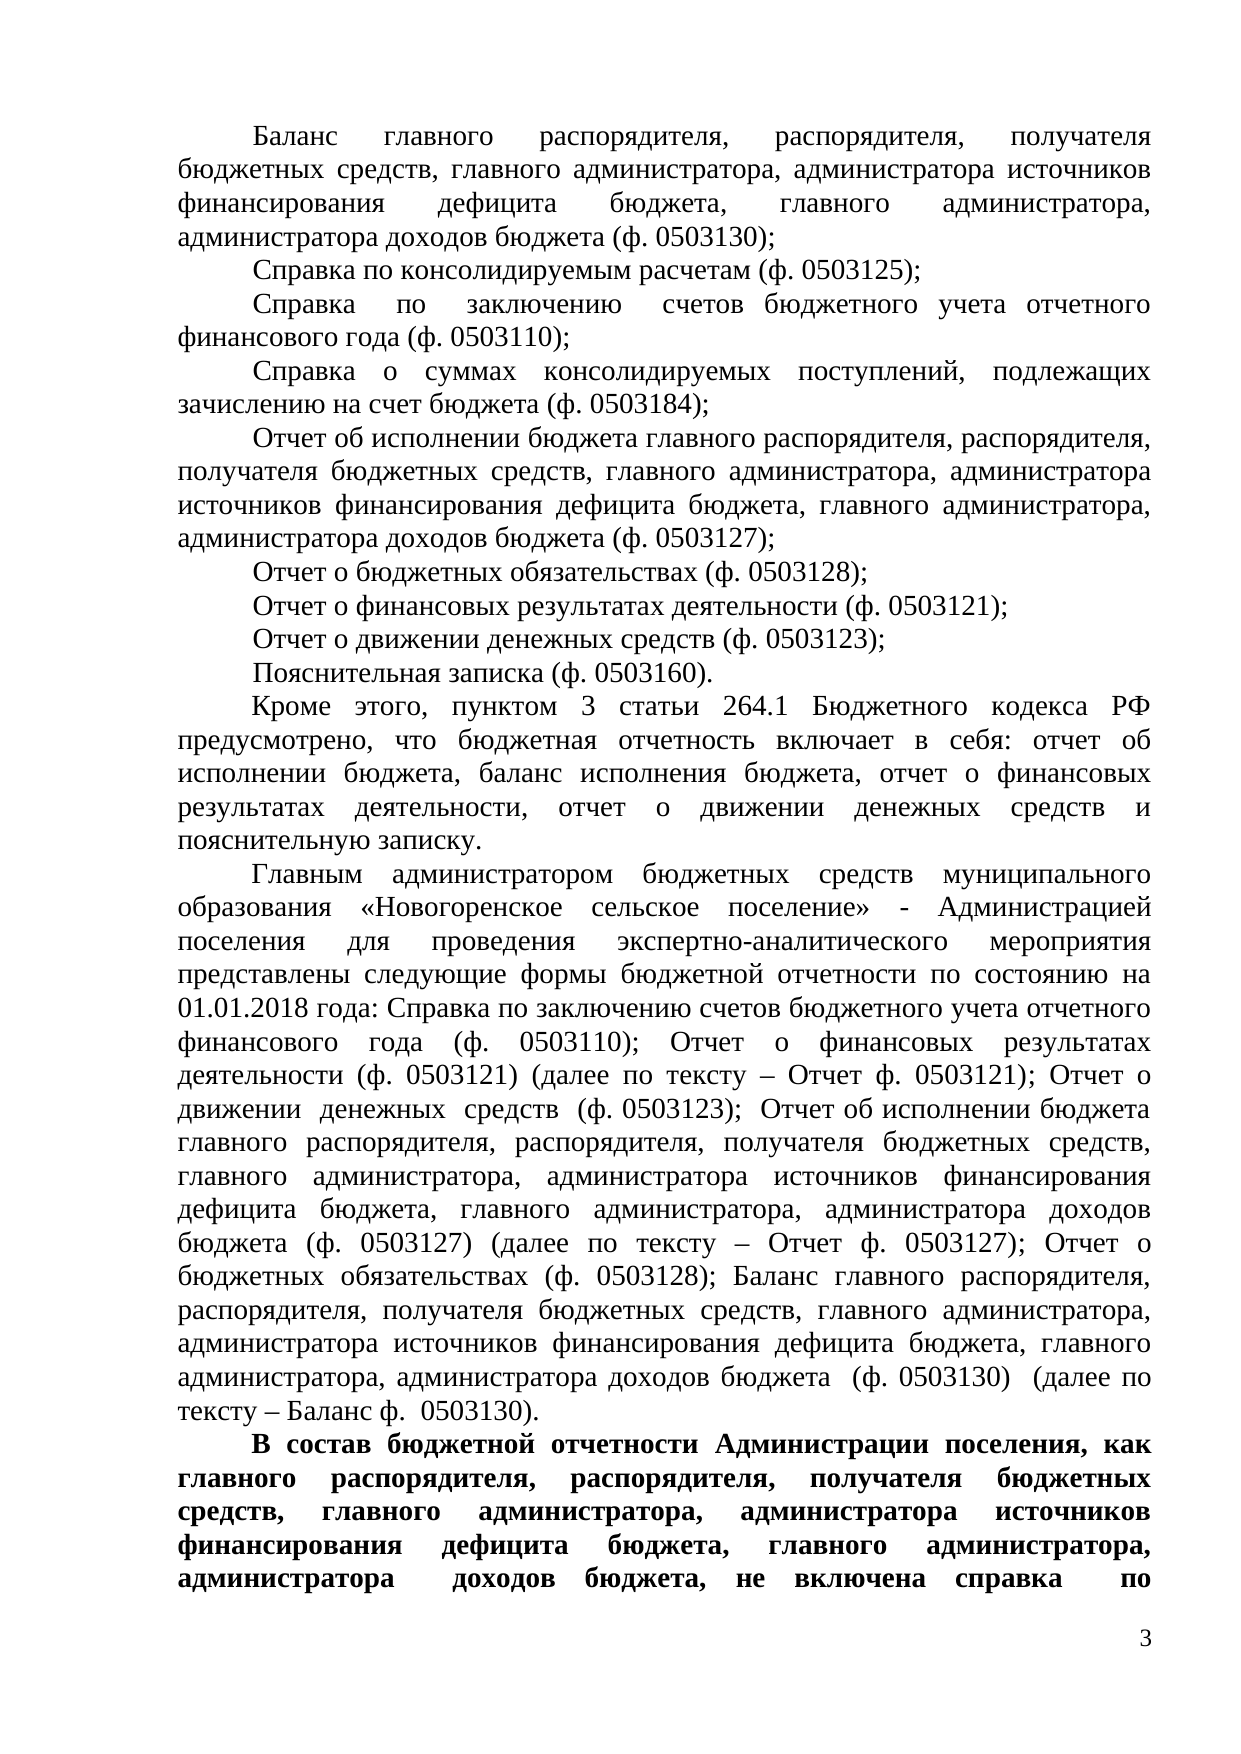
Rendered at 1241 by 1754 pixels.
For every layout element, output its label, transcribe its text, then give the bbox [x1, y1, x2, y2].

text Пояснительная записка (ф. 0503160). [177, 655, 1152, 688]
text Кроме этого, пунктом 3 статьи 264.1 Бюджетного кодекса РФ предусмотрено, что бюджетная отчетность включает в себя: отчет об исполнении бюджета, баланс исполнения бюджета, отчет о финансовых результатах деятельности, отчет о движении денежных средств и пояснительную записку. [177, 688, 1152, 856]
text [177, 1426, 1152, 1594]
text Отчет об исполнении бюджета главного распорядителя, распорядителя, получателя бюджетных средств, главного администратора, администратора источников финансирования дефицита бюджета, главного администратора, администратора доходов бюджета (ф. 0503127); [177, 420, 1152, 554]
text Главным администратором бюджетных средств муниципального образования «Новогоренское сельское поселение» - Администрацией поселения для проведения экспертно-аналитического мероприятия представлены следующие формы бюджетной отчетности по состоянию на 01.01.2018 года: Справка по заключению счетов бюджетного учета отчетного финансового года (ф. 0503110); Отчет о финансовых результатах деятельности (ф. 0503121) (далее по тексту – Отчет ф. 0503121); Отчет о движении денежных средств (ф. 0503123); Отчет об исполнении бюджета главного распорядителя, распорядителя, получателя бюджетных средств, главного администратора, администратора источников финансирования дефицита бюджета, главного администратора, администратора доходов бюджета (ф. 0503127) (далее по тексту – Отчет ф. 0503127); Отчет о бюджетных обязательствах (ф. 0503128); Баланс главного распорядителя, распорядителя, получателя бюджетных средств, главного администратора, администратора источников финансирования дефицита бюджета, главного администратора, администратора доходов бюджета (ф. 0503130) (далее по тексту – Баланс ф. 0503130). [177, 856, 1152, 1426]
text Отчет о бюджетных обязательствах (ф. 0503128); [177, 554, 1152, 588]
text Справка по заключению счетов бюджетного учета отчетного финансового года (ф. 0503110); [177, 286, 1152, 353]
text Отчет о движении денежных средств (ф. 0503123); [177, 621, 1152, 655]
text Справка о суммах консолидируемых поступлений, подлежащих зачислению на счет бюджета (ф. 0503184); [177, 353, 1152, 420]
text Справка по консолидируемым расчетам (ф. 0503125); [177, 252, 1152, 286]
text Отчет о финансовых результатах деятельности (ф. 0503121); [177, 588, 1152, 621]
text Баланс главного распорядителя, распорядителя, получателя бюджетных средств, главного администратора, администратора источников финансирования дефицита бюджета, главного администратора, администратора доходов бюджета (ф. 0503130); [177, 118, 1152, 252]
